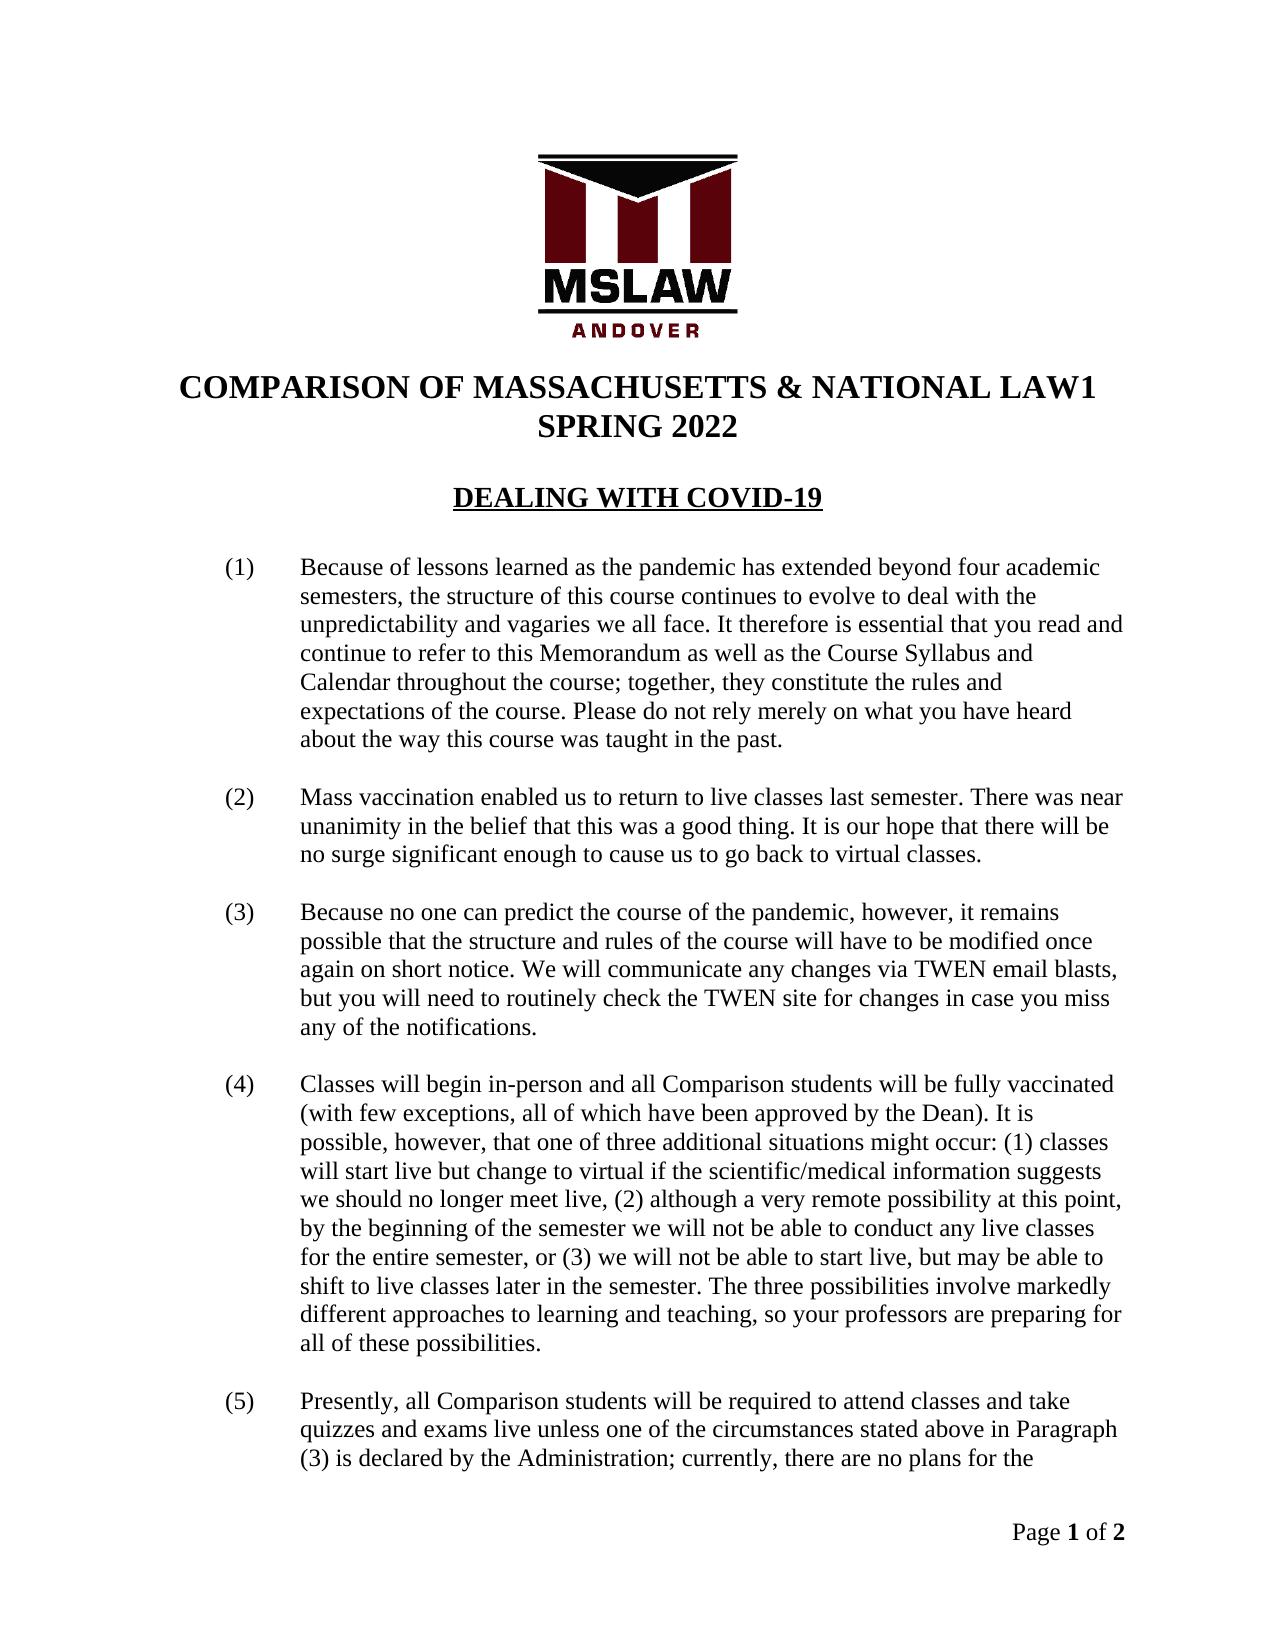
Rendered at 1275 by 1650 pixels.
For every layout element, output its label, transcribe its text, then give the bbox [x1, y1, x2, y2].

list Because no one can predict the course of the pandemic, however, it remains possible that the structure and rules of the course will have to be modified once again on short notice. We will communicate any changes via TWEN email blasts, but you will need to routinely check the TWEN site for changes in case you miss any of the notifications. [225, 897, 1125, 1041]
text SPRING 2022 [150, 406, 1125, 444]
list Mass vaccination enabled us to return to live classes last semester. There was near unanimity in the belief that this was a good thing. It is our hope that there will be no surge significant enough to cause us to go back to virtual classes. [225, 782, 1125, 868]
list Classes will begin in-person and all Comparison students will be fully vaccinated (with few exceptions, all of which have been approved by the Dean). It is possible, however, that one of three additional situations might occur: (1) classes will start live but change to virtual if the scientific/medical information suggests we should no longer meet live, (2) although a very remote possibility at this point, by the beginning of the semester we will not be able to conduct any live classes for the entire semester, or (3) we will not be able to start live, but may be able to shift to live classes later in the semester. The three possibilities involve markedly different approaches to learning and teaching, so your professors are preparing for all of these possibilities. [225, 1069, 1125, 1357]
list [225, 1386, 1125, 1472]
text DEALING WITH COVID-19 [150, 480, 1125, 514]
text COMPARISON OF MASSACHUSETTS & NATIONAL LAW [150, 368, 1125, 406]
picture [526, 150, 749, 349]
list Because of lessons learned as the pandemic has extended beyond four academic semesters, the structure of this course continues to evolve to deal with the unpredictability and vagaries we all face. It therefore is essential that you read and continue to refer to this Memorandum as well as the Course Syllabus and Calendar throughout the course; together, they constitute the rules and expectations of the course. Please do not rely merely on what you have heard about the way this course was taught in the past. [225, 552, 1125, 753]
